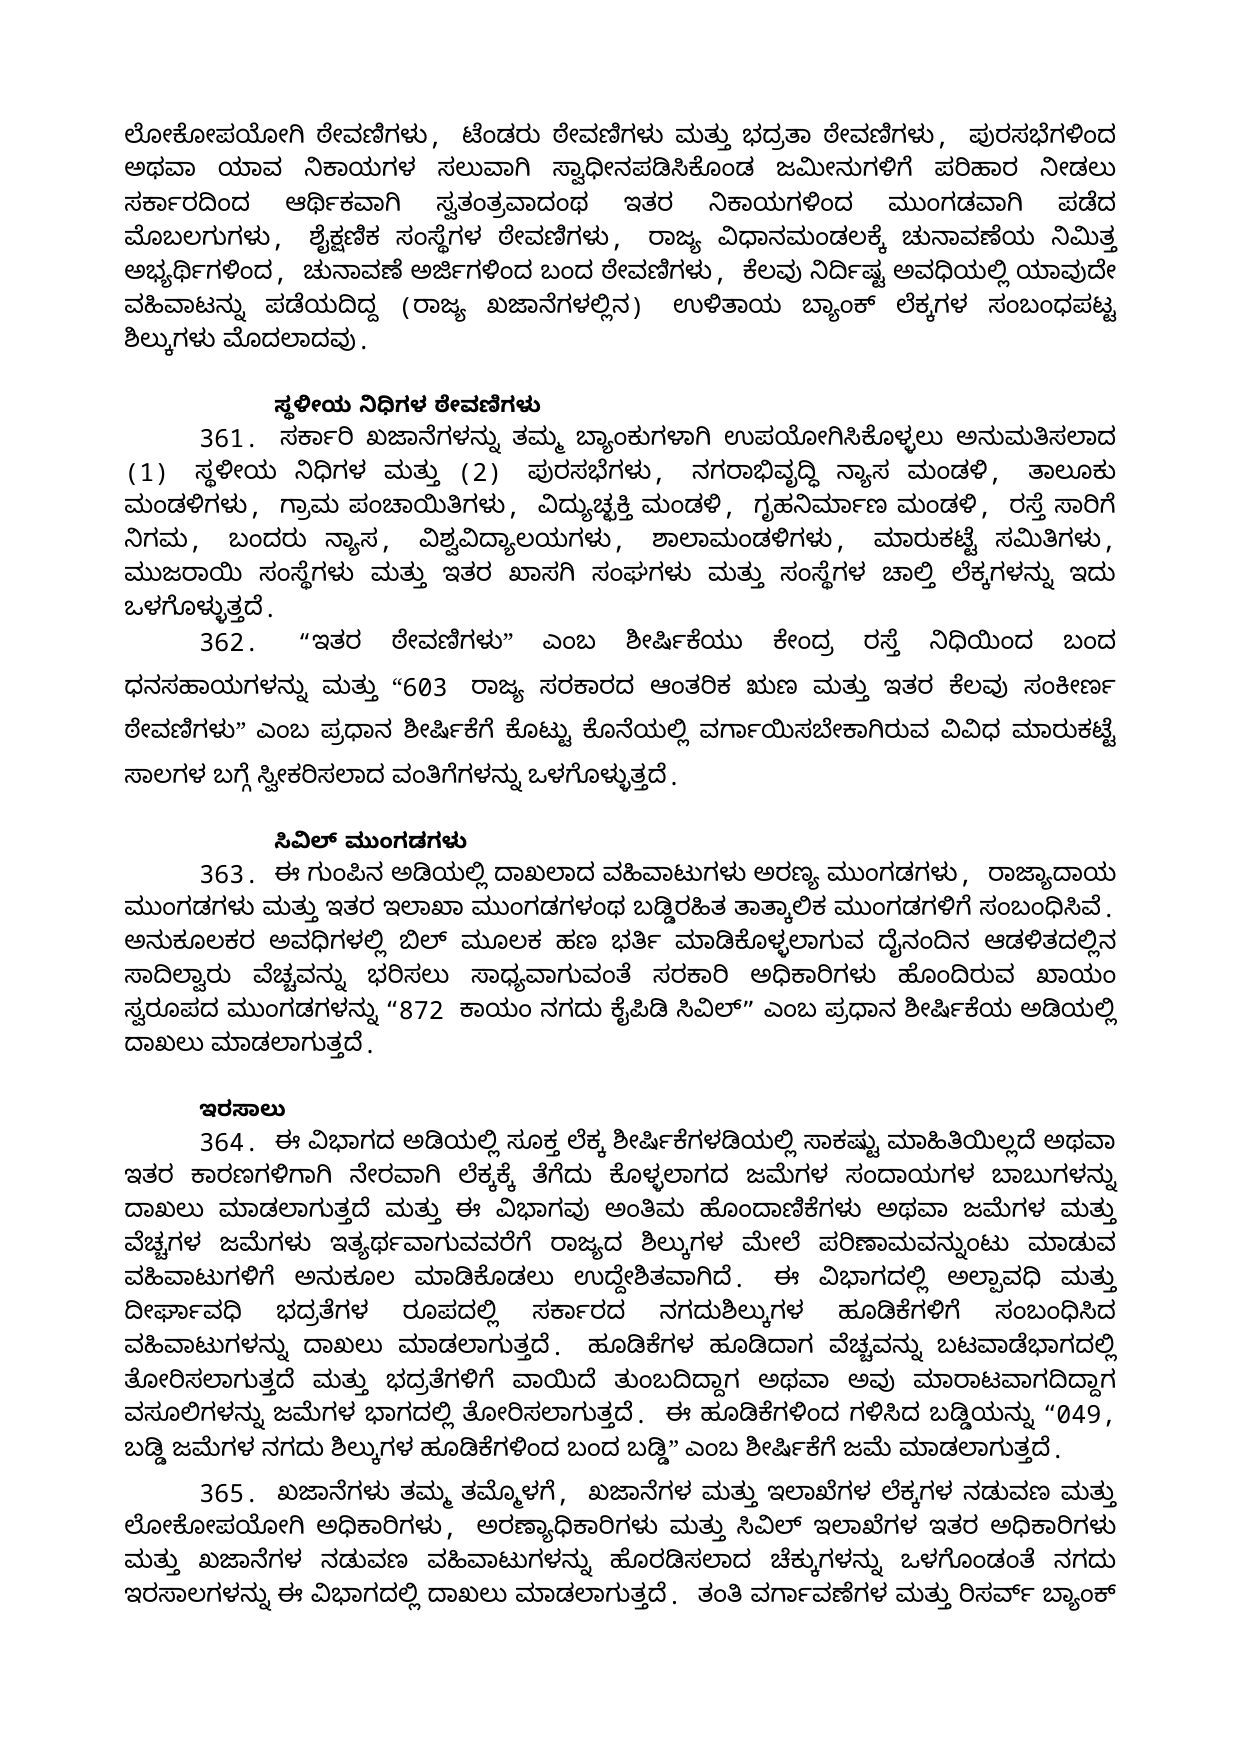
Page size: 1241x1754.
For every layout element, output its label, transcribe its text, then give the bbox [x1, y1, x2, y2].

text ಸ್ಥಳೀಯ ನಿಧಿಗಳ ಠೇವಣಿಗಳು [199, 391, 1116, 420]
text ಸಿವಿಲ್ ಮುಂಗಡಗಳು [199, 827, 1116, 856]
text 363. ಈ ಗುಂಪಿನ ಅಡಿಯಲ್ಲಿ ದಾಖಲಾದ ವಹಿವಾಟುಗಳು ಅರಣ್ಯ ಮುಂಗಡಗಳು, ರಾಜ್ಯಾದಾಯ ಮುಂಗಡಗಳು ಮತ್ತು ಇತರ ಇಲಾಖಾ ಮುಂಗಡಗಳಂಥ ಬಡ್ಡಿರಹಿತ ತಾತ್ಕಾಲಿಕ ಮುಂಗಡಗಳಿಗೆ ಸಂಬಂಧಿಸಿವೆ. ಅನುಕೂಲಕರ ಅವಧಿಗಳಲ್ಲಿ ಬಿಲ್ ಮೂಲಕ ಹಣ ಭರ್ತಿ ಮಾಡಿಕೊಳ್ಳಲಾಗುವ ದೈನಂದಿನ ಆಡಳಿತದಲ್ಲಿನ ಸಾದಿಲ್ವಾರು ವೆಚ್ಚವನ್ನು ಭರಿಸಲು ಸಾಧ್ಯವಾಗುವಂತೆ ಸರಕಾರಿ ಅಧಿಕಾರಿಗಳು ಹೊಂದಿರುವ ಖಾಯಂ ಸ್ವರೂಪದ ಮುಂಗಡಗಳನ್ನು “872 ಕಾಯಂ ನಗದು ಕೈಪಿಡಿ ಸಿವಿಲ್‌” ಎಂಬ ಪ್ರಧಾನ ಶೀರ್ಷಿಕೆಯ ಅಡಿಯಲ್ಲಿ ದಾಖಲು ಮಾಡಲಾಗುತ್ತದೆ. [124, 856, 1116, 1061]
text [124, 118, 1116, 357]
text 362. “ಇತರ ಠೇವಣಿಗಳು” ಎಂಬ ಶೀರ್ಷಿಕೆಯು ಕೇಂದ್ರ ರಸ್ತೆ ನಿಧಿಯಿಂದ ಬಂದ ಧನಸಹಾಯಗಳನ್ನು ಮತ್ತು “603 ರಾಜ್ಯ ಸರಕಾರದ ಆಂತರಿಕ ಋಣ ಮತ್ತು ಇತರ ಕೆಲವು ಸಂಕೀರ್ಣ ಠೇವಣಿಗಳು” ಎಂಬ ಪ್ರಧಾನ ಶೀರ್ಷಿಕೆಗೆ ಕೊಟ್ಟು ಕೊನೆಯಲ್ಲಿ ವರ್ಗಾಯಿಸಬೇಕಾಗಿರುವ ವಿವಿಧ ಮಾರುಕಟ್ಟೆ ಸಾಲಗಳ ಬಗ್ಗೆ ಸ್ವೀಕರಿಸಲಾದ ವಂತಿಗೆಗಳನ್ನು ಒಳಗೊಳ್ಳುತ್ತದೆ. [124, 625, 1116, 793]
text 364. ಈ ವಿಭಾಗದ ಅಡಿಯಲ್ಲಿ ಸೂಕ್ತ ಲೆಕ್ಕ ಶೀರ್ಷಿಕೆಗಳಡಿಯಲ್ಲಿ ಸಾಕಷ್ಟು ಮಾಹಿತಿಯಿಲ್ಲದೆ ಅಥವಾ ಇತರ ಕಾರಣಗಳಿಗಾಗಿ ನೇರವಾಗಿ ಲೆಕ್ಕಕ್ಕೆ ತೆಗೆದು ಕೊಳ್ಳಲಾಗದ ಜಮೆಗಳ ಸಂದಾಯಗಳ ಬಾಬುಗಳನ್ನು ದಾಖಲು ಮಾಡಲಾಗುತ್ತದೆ ಮತ್ತು ಈ ವಿಭಾಗವು ಅಂತಿಮ ಹೊಂದಾಣಿಕೆಗಳು ಅಥವಾ ಜಮೆಗಳ ಮತ್ತು ವೆಚ್ಚಗಳ ಜಮೆಗಳು ಇತ್ಯರ್ಥವಾಗುವವರೆಗೆ ರಾಜ್ಯದ ಶಿಲ್ಕುಗಳ ಮೇಲೆ ಪರಿಣಾಮವನ್ನುಂಟು ಮಾಡುವ ವಹಿವಾಟುಗಳಿಗೆ ಅನುಕೂಲ ಮಾಡಿಕೊಡಲು ಉದ್ದೇಶಿತವಾಗಿದೆ. ಈ ವಿಭಾಗದಲ್ಲಿ ಅಲ್ಪಾವಧಿ ಮತ್ತು ದೀರ್ಘಾವಧಿ ಭದ್ರತೆಗಳ ರೂಪದಲ್ಲಿ ಸರ್ಕಾರದ ನಗದುಶಿಲ್ಕುಗಳ ಹೂಡಿಕೆಗಳಿಗೆ ಸಂಬಂಧಿಸಿದ ವಹಿವಾಟುಗಳನ್ನು ದಾಖಲು ಮಾಡಲಾಗುತ್ತದೆ. ಹೂಡಿಕೆಗಳ ಹೂಡಿದಾಗ ವೆಚ್ಚವನ್ನು ಬಟವಾಡೆಭಾಗದಲ್ಲಿ ತೋರಿಸಲಾಗುತ್ತದೆ ಮತ್ತು ಭದ್ರತೆಗಳಿಗೆ ವಾಯಿದೆ ತುಂಬದಿದ್ದಾಗ ಅಥವಾ ಅವು ಮಾರಾಟವಾಗದಿದ್ದಾಗ ವಸೂಲಿಗಳನ್ನು ಜಮೆಗಳ ಭಾಗದಲ್ಲಿ ತೋರಿಸಲಾಗುತ್ತದೆ. ಈ ಹೂಡಿಕೆಗಳಿಂದ ಗಳಿಸಿದ ಬಡ್ಡಿಯನ್ನು “049, ಬಡ್ಡಿ ಜಮೆಗಳ ನಗದು ಶಿಲ್ಕುಗಳ ಹೂಡಿಕೆಗಳಿಂದ ಬಂದ ಬಡ್ಡಿ” ಎಂಬ ಶೀರ್ಷಿಕೆಗೆ ಜಮೆ ಮಾಡಲಾಗುತ್ತದೆ. [124, 1125, 1116, 1476]
text ಇರಸಾಲು [124, 1095, 1116, 1125]
text 361. ಸರ್ಕಾರಿ ಖಜಾನೆಗಳನ್ನು ತಮ್ಮ ಬ್ಯಾಂಕುಗಳಾಗಿ ಉಪಯೋಗಿಸಿಕೊಳ್ಳಲು ಅನುಮತಿಸಲಾದ (1) ಸ್ಥಳೀಯ ನಿಧಿಗಳ ಮತ್ತು (2) ಪುರಸಭೆಗಳು, ನಗರಾಭಿವೃದ್ಧಿ ನ್ಯಾಸ ಮಂಡಳಿ, ತಾಲೂಕು ಮಂಡಳಿಗಳು, ಗ್ರಾಮ ಪಂಚಾಯಿತಿಗಳು, ವಿದ್ಯುಚ್ಛಕ್ತಿ ಮಂಡಳಿ, ಗೃಹನಿರ್ಮಾಣ ಮಂಡಳಿ, ರಸ್ತೆ ಸಾರಿಗೆ ನಿಗಮ, ಬಂದರು ನ್ಯಾಸ, ವಿಶ್ವವಿದ್ಯಾಲಯಗಳು, ಶಾಲಾಮಂಡಳಿಗಳು, ಮಾರುಕಟ್ಟೆ ಸಮಿತಿಗಳು, ಮುಜರಾಯಿ ಸಂಸ್ಥೆಗಳು ಮತ್ತು ಇತರ ಖಾಸಗಿ ಸಂಘಗಳು ಮತ್ತು ಸಂಸ್ಥೆಗಳ ಚಾಲ್ತಿ ಲೆಕ್ಕಗಳನ್ನು ಇದು ಒಳಗೊಳ್ಳುತ್ತದೆ. [124, 420, 1116, 625]
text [124, 1476, 1116, 1612]
